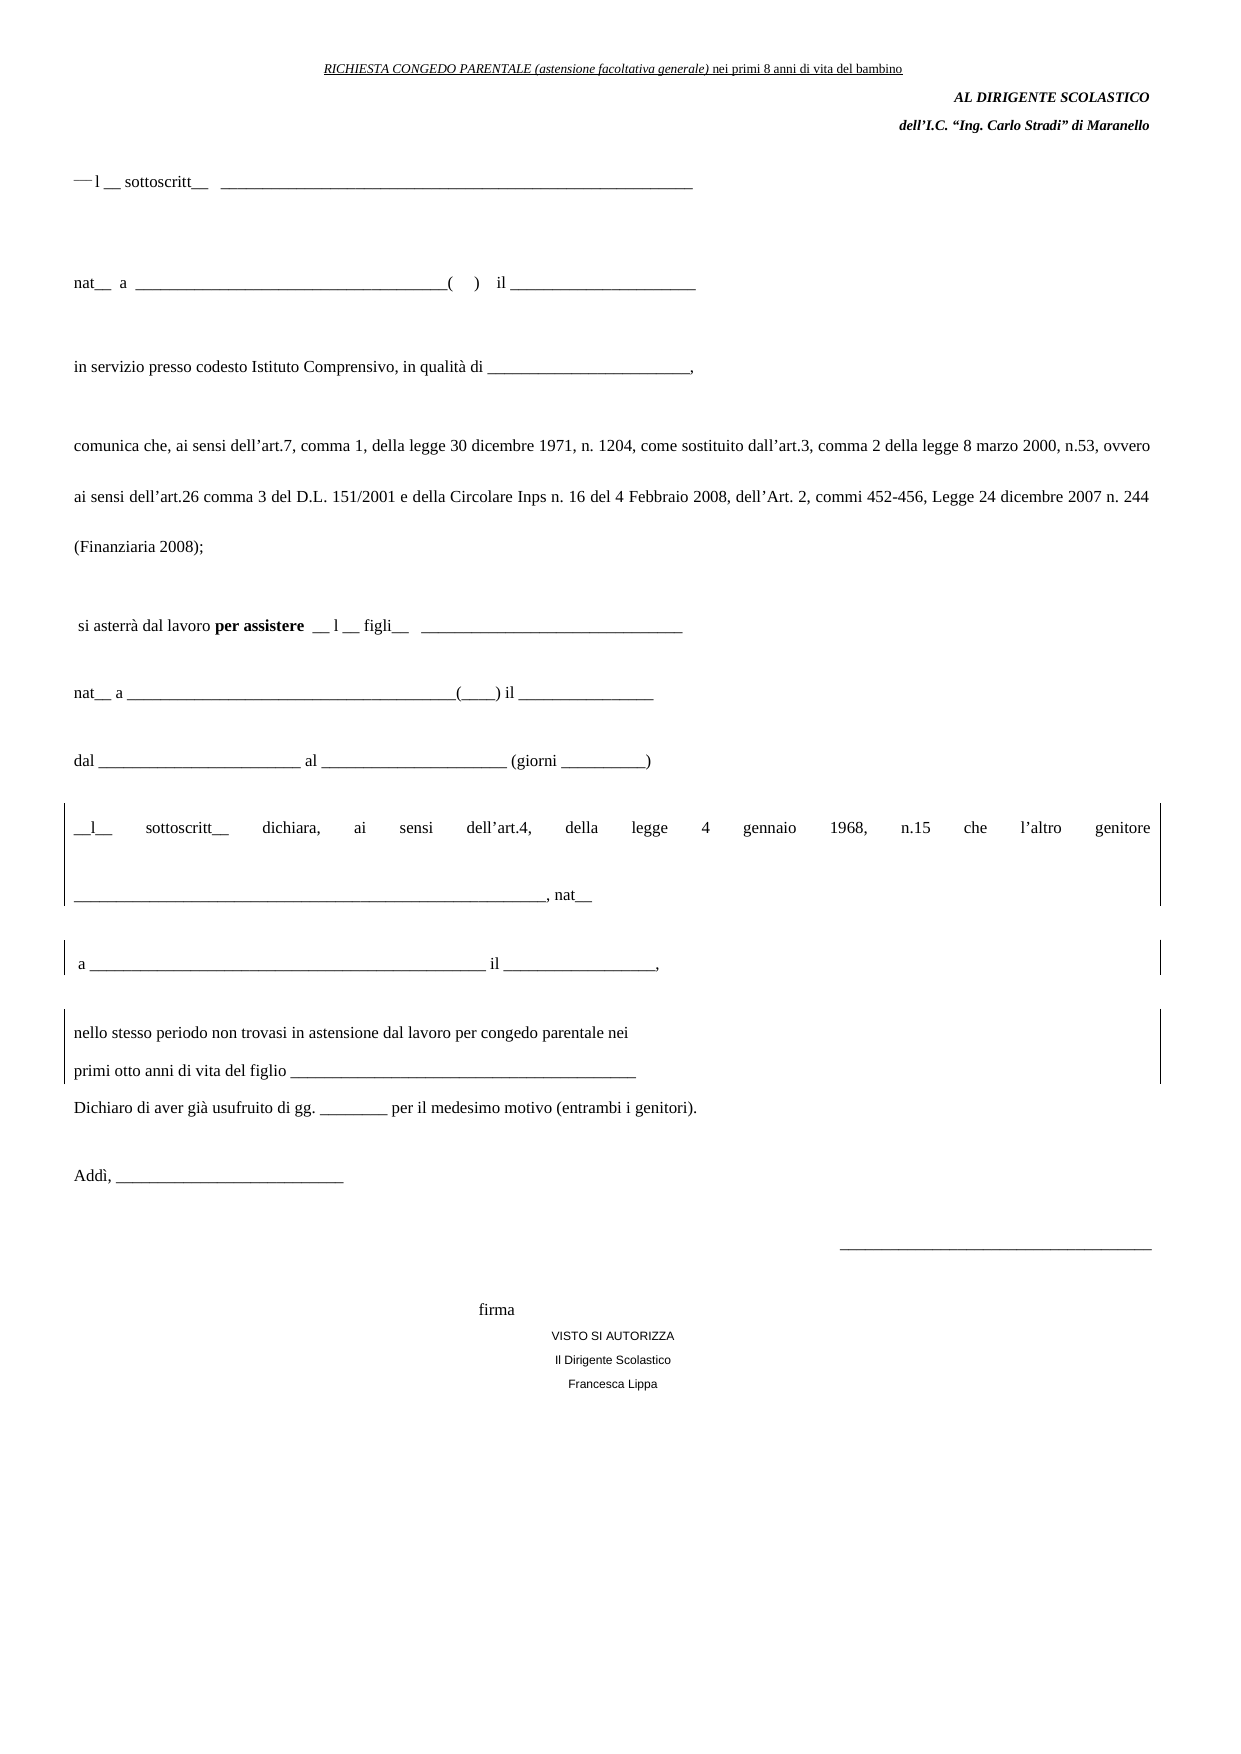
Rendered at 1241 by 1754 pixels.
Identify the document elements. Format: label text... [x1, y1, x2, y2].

text Addì, ___________________________ [74, 1151, 1152, 1185]
text a _______________________________________________ il __________________, [64, 939, 1160, 975]
text comunica che, ai sensi dell’art.7, comma 1, della legge 30 dicembre 1971, n. 1204, come sostituito dall’art.3, comma 2 della legge 8 marzo 2000, n.53, ovvero ai sensi dell’art.26 comma 3 del D.L. 151/2001 e della Circolare Inps n. 16 del 4 Febbraio 2008, dell’Art. 2, commi 452-456, Legge 24 dicembre 2007 n. 244 (Finanziaria 2008); [74, 422, 1152, 556]
text Francesca Lippa [74, 1367, 1152, 1391]
text RICHIESTA CONGEDO PARENTALE (astensione facoltativa generale) nei primi 8 anni di vita del bambino [74, 50, 1152, 76]
list dell’I.C. “Ing. Carlo Stradi” di Maranello [73, 105, 1152, 134]
text nat__ a _______________________________________(____) il ________________ [74, 669, 1152, 703]
text AL DIRIGENTE SCOLASTICO [74, 76, 1152, 105]
text _____________________________________ [74, 1218, 1152, 1252]
text Dichiaro di aver già usufruito di gg. ________ per il medesimo motivo (entrambi i genitori). [74, 1084, 1152, 1118]
text in servizio presso codesto Istituto Comprensivo, in qualità di ________________________, [74, 342, 1152, 376]
text firma [74, 1285, 1152, 1319]
text nat__ a _____________________________________( ) il ______________________ [74, 258, 1152, 292]
text ___ l __ sottoscritt__ ________________________________________________________ [74, 158, 1152, 191]
text primi otto anni di vita del figlio _________________________________________ [65, 1046, 1160, 1082]
text si asterrà dal lavoro per assistere __ l __ figli__ _______________________________ [74, 602, 1152, 636]
text VISTO SI AUTORIZZA [74, 1319, 1152, 1343]
text nello stesso periodo non trovasi in astensione dal lavoro per congedo parentale nei [65, 1009, 1160, 1044]
text __l__ sottoscritt__ dichiara, ai sensi dell’art.4, della legge 4 gennaio 1968, n.15 che l’altro genitore ________________________________________________________, nat__ [65, 803, 1160, 906]
text dal ________________________ al ______________________ (giorni __________) [74, 736, 1152, 770]
text Il Dirigente Scolastico [74, 1343, 1152, 1367]
